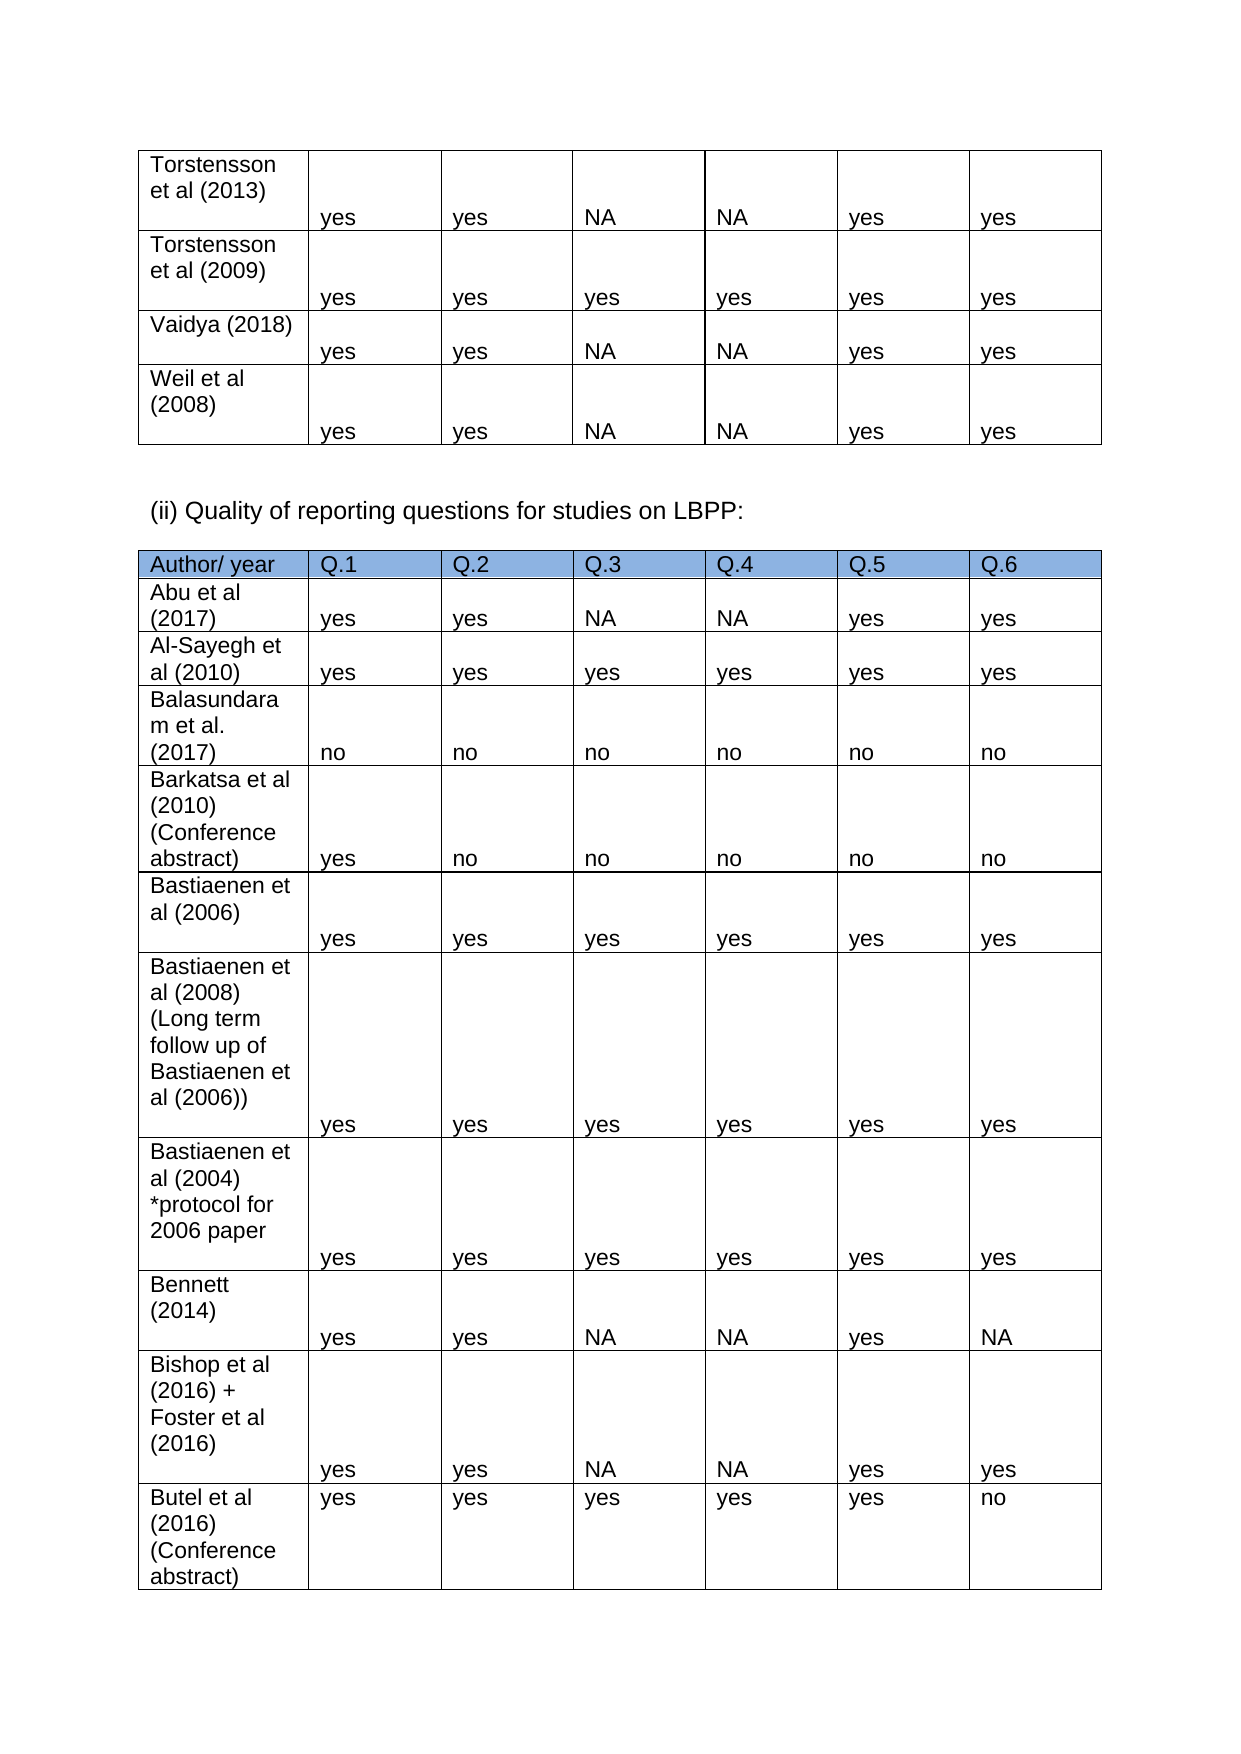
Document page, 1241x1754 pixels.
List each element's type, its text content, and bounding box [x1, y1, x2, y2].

table_cell yes [838, 632, 969, 685]
table_cell Bishop et al (2016) + Foster et al (2016) [139, 1351, 308, 1483]
table_cell yes [706, 231, 837, 310]
table_cell yes [442, 632, 573, 685]
table_cell Al-Sayegh et al (2010) [139, 632, 308, 685]
table_cell yes [442, 579, 573, 631]
table_cell Balasundaram et al. (2017) [139, 686, 308, 765]
table_cell NA [574, 1351, 705, 1483]
table_cell NA [706, 311, 837, 364]
table_cell yes [706, 873, 837, 952]
table_cell yes [574, 632, 705, 685]
table_cell yes [442, 1271, 573, 1350]
table_cell NA [574, 579, 705, 631]
table_cell yes [574, 953, 705, 1137]
table_cell Vaidya (2018) [139, 311, 308, 364]
table_cell no [706, 766, 837, 871]
table_cell yes [309, 873, 441, 952]
table_cell yes [838, 365, 969, 444]
table_cell yes [838, 151, 969, 230]
table_header Q.2 [442, 551, 573, 577]
table_cell no [574, 686, 705, 765]
table_cell yes [442, 311, 572, 364]
table_cell no [442, 686, 573, 765]
table_cell yes [309, 766, 441, 871]
table_cell yes [838, 1484, 969, 1589]
table_cell yes [574, 1138, 705, 1270]
table_cell no [970, 686, 1101, 765]
table_cell yes [309, 1351, 441, 1483]
table_cell yes [970, 311, 1101, 364]
table_cell Barkatsa et al (2010) (Conference abstract) [139, 766, 308, 871]
table_cell yes [442, 231, 572, 310]
table_header Q.4 [706, 551, 837, 577]
table_cell no [574, 766, 705, 871]
table_cell yes [309, 1271, 441, 1350]
table_cell Abu et al (2017) [139, 579, 308, 631]
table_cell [139, 1484, 308, 1589]
table_cell yes [309, 1138, 441, 1270]
table_cell yes [442, 365, 572, 444]
table_cell NA [706, 1271, 837, 1350]
table_cell Torstensson et al (2009) [139, 231, 308, 310]
table_cell NA [574, 1271, 705, 1350]
table_cell yes [706, 953, 837, 1137]
table_cell yes [838, 1138, 969, 1270]
table_cell yes [309, 632, 441, 685]
table_cell yes [706, 1484, 837, 1589]
table_cell yes [309, 1484, 441, 1589]
table_cell Torstensson et al (2013) [139, 151, 308, 230]
table_cell yes [838, 1351, 969, 1483]
table_cell NA [706, 365, 837, 444]
table_cell Weil et al (2008) [139, 365, 308, 444]
table_cell yes [838, 873, 969, 952]
table_cell yes [970, 231, 1101, 310]
table_cell yes [970, 365, 1101, 444]
table_cell yes [442, 873, 573, 952]
table_cell NA [573, 365, 704, 444]
table_cell yes [838, 1271, 969, 1350]
table_header Q.6 [970, 551, 1101, 577]
table_cell no [970, 766, 1101, 871]
table_cell yes [838, 953, 969, 1137]
table_cell yes [309, 365, 441, 444]
table_cell NA [706, 151, 837, 230]
table_cell yes [838, 231, 969, 310]
table_cell yes [970, 632, 1101, 685]
table_cell yes [442, 1351, 573, 1483]
table_cell yes [573, 231, 704, 310]
table_cell NA [706, 1351, 837, 1483]
table_cell yes [442, 953, 573, 1137]
table_cell yes [970, 579, 1101, 631]
table_cell no [442, 766, 573, 871]
table_cell NA [970, 1271, 1101, 1350]
table_cell no [838, 766, 969, 871]
table_cell yes [442, 1138, 573, 1270]
table_cell NA [573, 311, 704, 364]
table_cell no [309, 686, 441, 765]
table_cell yes [574, 1484, 705, 1589]
table_cell yes [970, 1138, 1101, 1270]
table_cell yes [309, 953, 441, 1137]
table_cell no [838, 686, 969, 765]
table_cell yes [309, 151, 441, 230]
table_cell yes [706, 1138, 837, 1270]
table_header Q.1 [309, 551, 441, 577]
table_cell yes [442, 1484, 573, 1589]
table_cell yes [838, 579, 969, 631]
table_cell yes [309, 231, 441, 310]
table_cell yes [309, 579, 441, 631]
table_cell NA [706, 579, 837, 631]
table_cell NA [573, 151, 704, 230]
table_cell yes [309, 311, 441, 364]
table_cell yes [838, 311, 969, 364]
table_header Q.5 [838, 551, 969, 577]
table_cell yes [970, 873, 1101, 952]
table_cell yes [970, 1351, 1101, 1483]
table_cell yes [970, 953, 1101, 1137]
table_cell Bastiaenen et al (2008) (Long term follow up of Bastiaenen et al (2006)) [139, 953, 308, 1137]
table_header Author/ year [139, 551, 308, 577]
table_cell Bastiaenen et al (2006) [139, 873, 308, 952]
table_cell no [970, 1484, 1101, 1589]
text (ii) Quality of reporting questions for studies on LBPP: [150, 496, 1090, 525]
table_cell Bastiaenen et al (2004) *protocol for 2006 paper [139, 1138, 308, 1270]
table_header Q.3 [574, 551, 705, 577]
table_cell no [706, 686, 837, 765]
table_cell yes [442, 151, 572, 230]
table_cell yes [970, 151, 1101, 230]
table_cell yes [574, 873, 705, 952]
table_cell Bennett (2014) [139, 1271, 308, 1350]
table_cell yes [706, 632, 837, 685]
